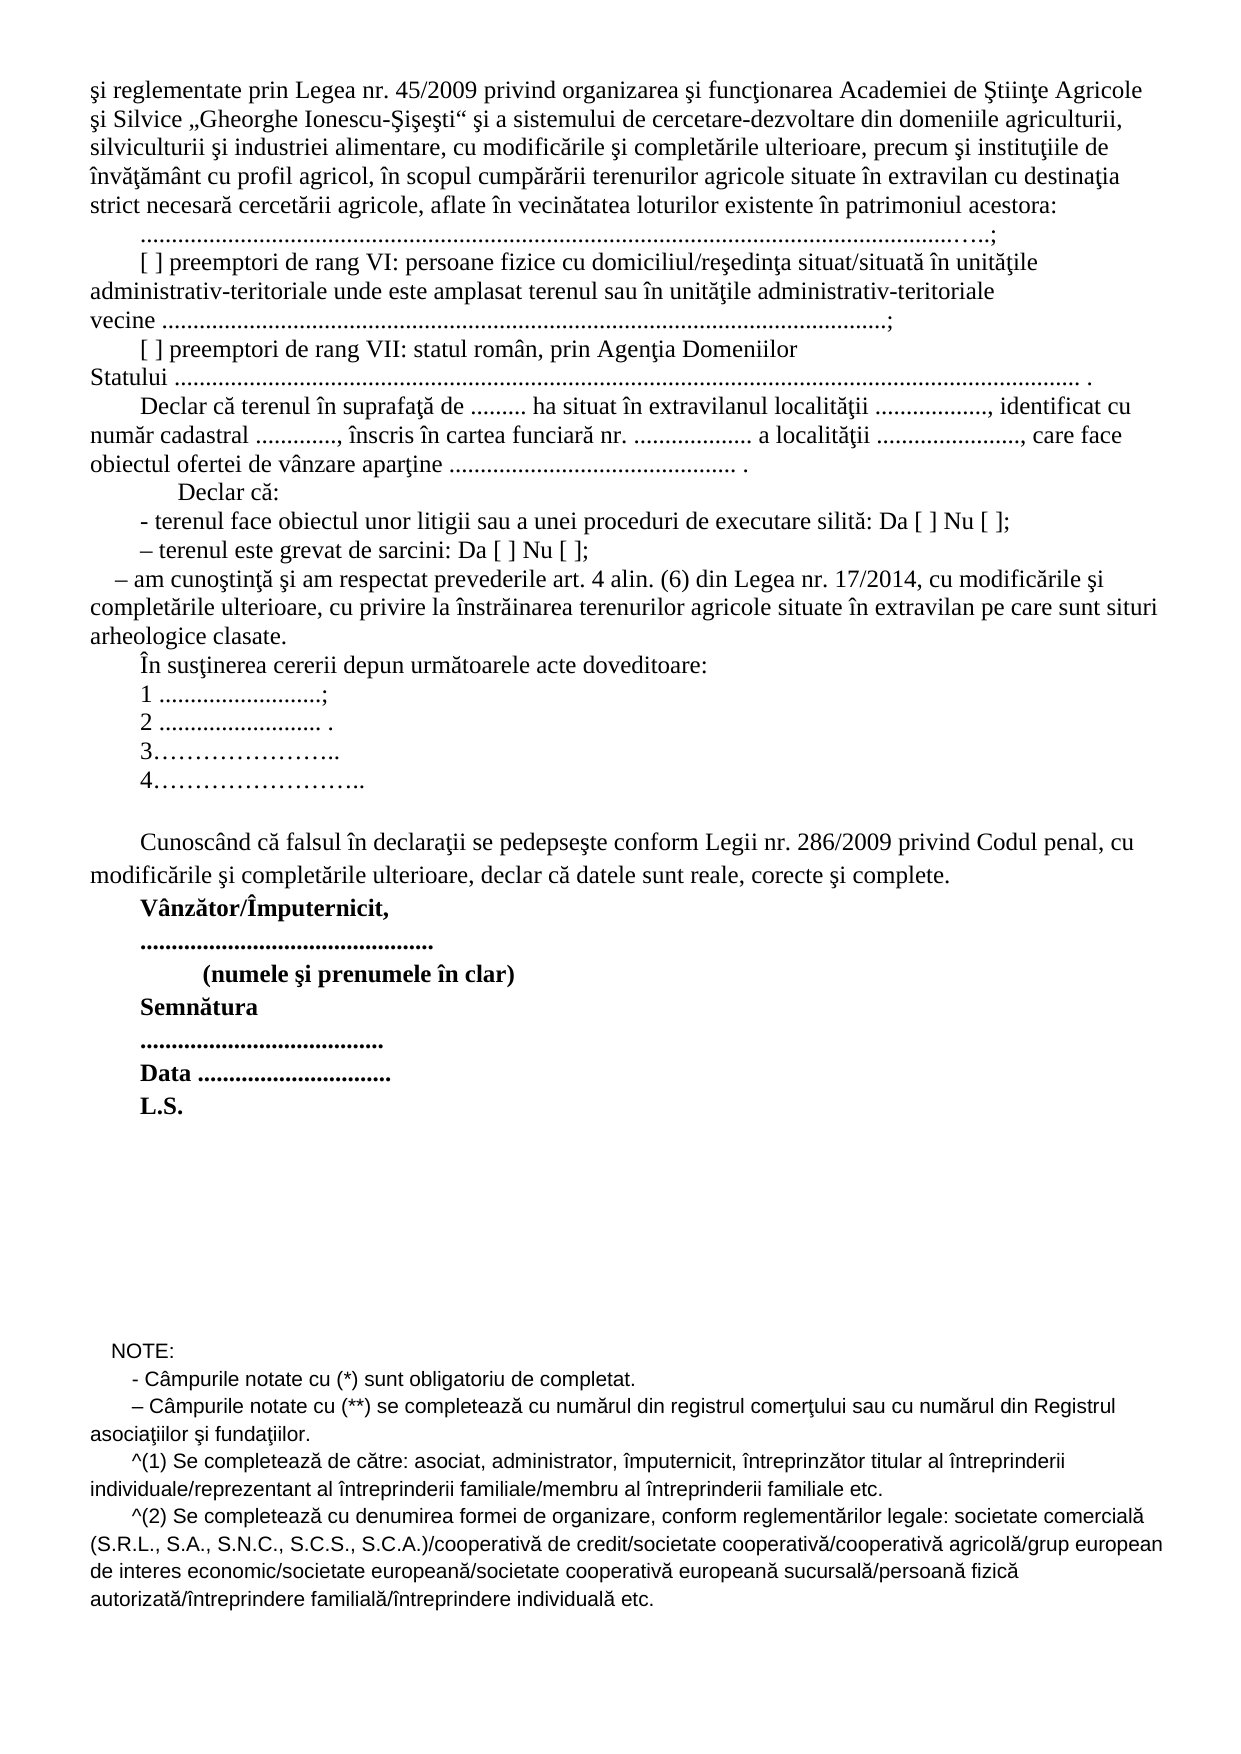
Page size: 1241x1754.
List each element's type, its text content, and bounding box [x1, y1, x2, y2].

text Cunoscând că falsul în declaraţii se pedepseşte conform Legii nr. 286/2009 privind Codul penal, cu modificările şi completările ulterioare, declar că datele sunt reale, corecte şi complete. Vânzător/Împuternicit, ............................................... (numele şi prenumele în clar) Semnătura ....................................... Data ............................... L.S. [90, 794, 1165, 1153]
text 3………………….. [90, 736, 1165, 765]
text 4…………………….. [90, 765, 1165, 794]
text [90, 75, 1165, 736]
text NOTE: - Câmpurile notate cu (*) sunt obligatoriu de completat. – Câmpurile notate cu (**) se completează cu numărul din registrul comerţului sau cu numărul din Registrul asociaţiilor şi fundaţiilor. ^(1) Se completează de către: asociat, administrator, împuternicit, întreprinzător titular al întreprinderii individuale/reprezentant al întreprinderii familiale/membru al întreprinderii familiale etc. ^(2) Se completează cu denumirea formei de organizare, conform reglementărilor legale: societate comercială (S.R.L., S.A., S.N.C., S.C.S., S.C.A.)/cooperativă de credit/societate cooperativă/cooperativă agricolă/grup european de interes economic/societate europeană/societate cooperativă europeană sucursală/persoană fizică autorizată/întreprindere familială/întreprindere individuală etc. [90, 1339, 1165, 1611]
